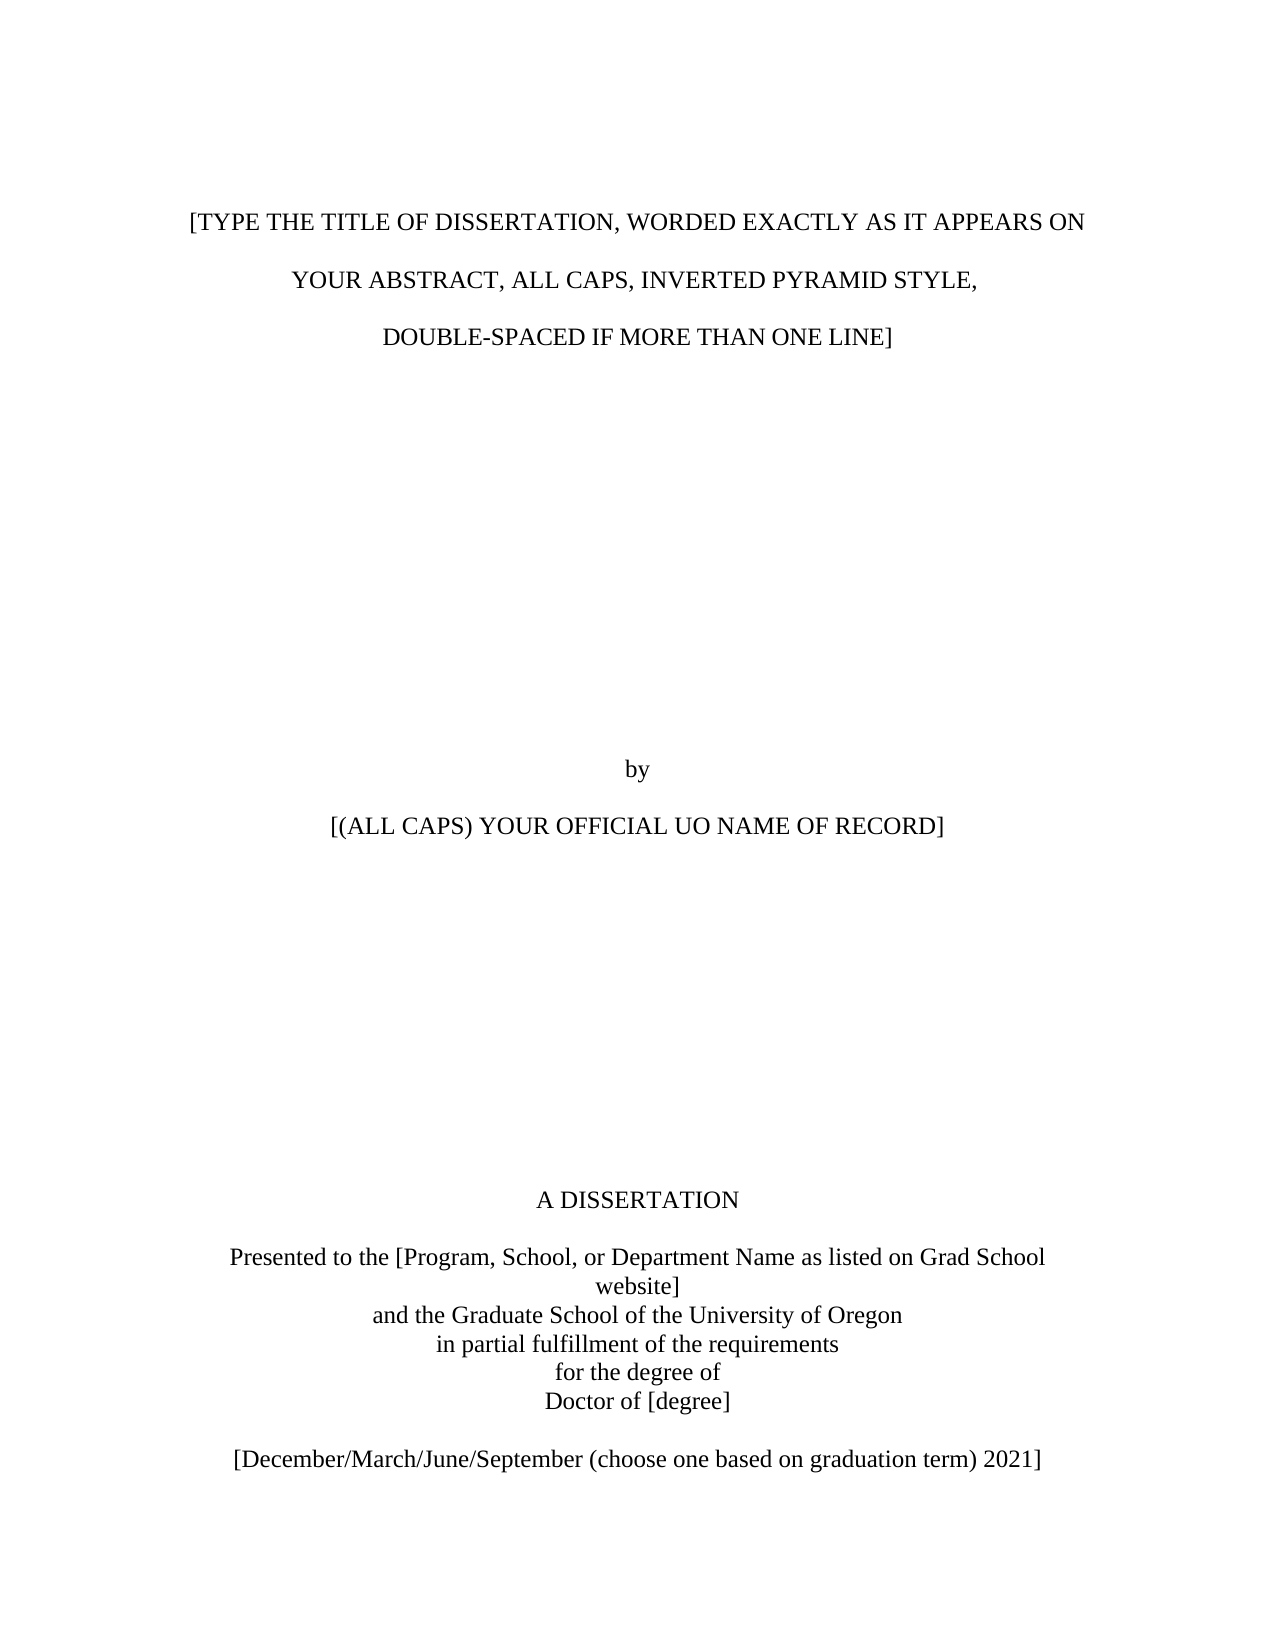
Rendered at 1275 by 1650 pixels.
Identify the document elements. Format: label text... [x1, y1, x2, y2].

text by [187, 754, 1087, 782]
title [TYPE THE TITLE OF DISSERTATION, WORDED EXACTLY AS IT APPEARS ON YOUR ABSTRACT, ALL CAPS, INVERTED PYRAMID STYLE, [187, 207, 1087, 294]
text Presented to the [Program, School, or Department Name as listed on Grad School website] [187, 1242, 1087, 1300]
text [(ALL CAPS) YOUR OFFICIAL UO NAME OF RECORD] [187, 811, 1087, 840]
text Doctor of [degree] [187, 1386, 1087, 1415]
text [December/March/June/September (choose one based on graduation term) 2021] [187, 1444, 1087, 1472]
text and the Graduate School of the University of Oregon [187, 1300, 1087, 1329]
text in partial fulfillment of the requirements [187, 1329, 1087, 1357]
text for the degree of [187, 1357, 1087, 1386]
text A DISSERTATION [187, 1185, 1087, 1214]
text DOUBLE-SPACED IF MORE THAN ONE LINE] [187, 322, 1087, 351]
